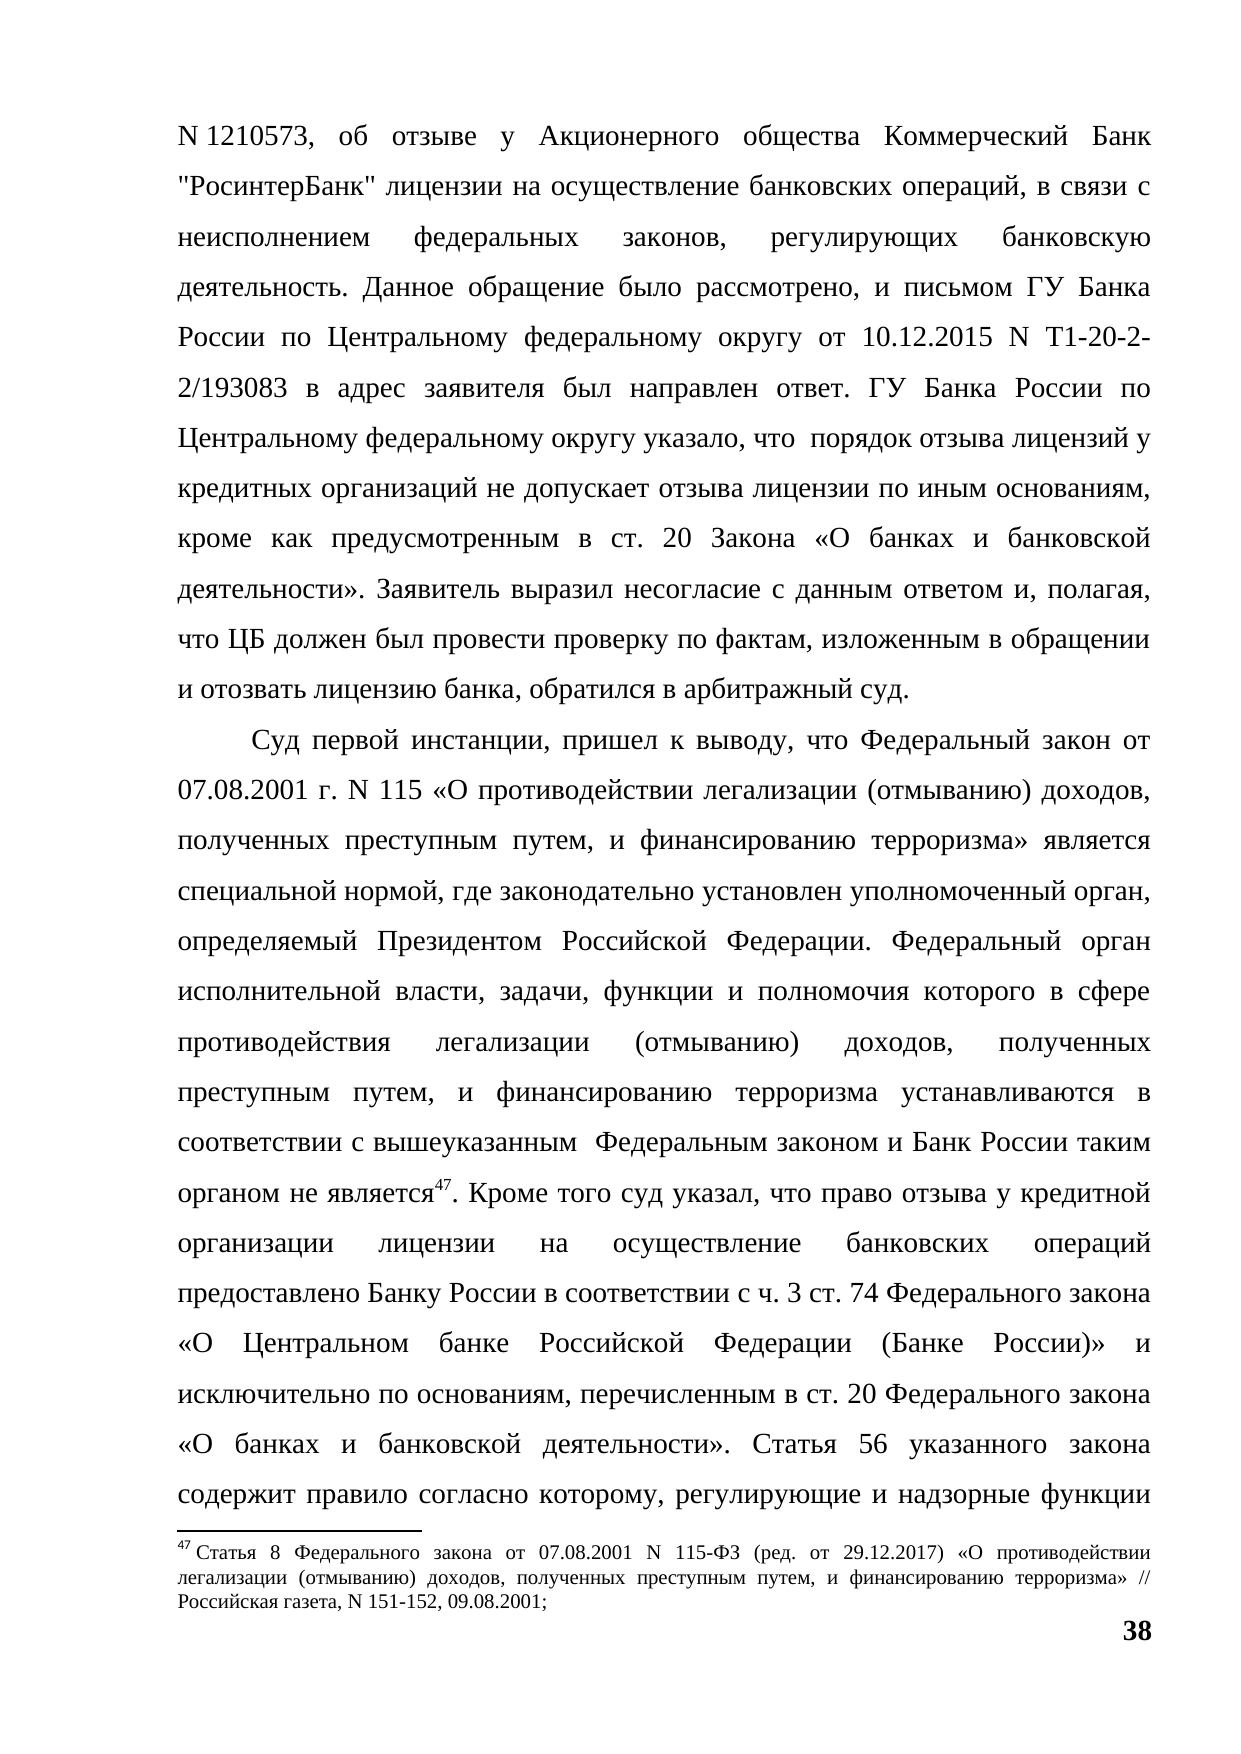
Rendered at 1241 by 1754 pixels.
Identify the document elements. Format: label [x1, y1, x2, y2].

text [177, 722, 1152, 1510]
text [177, 118, 1152, 705]
